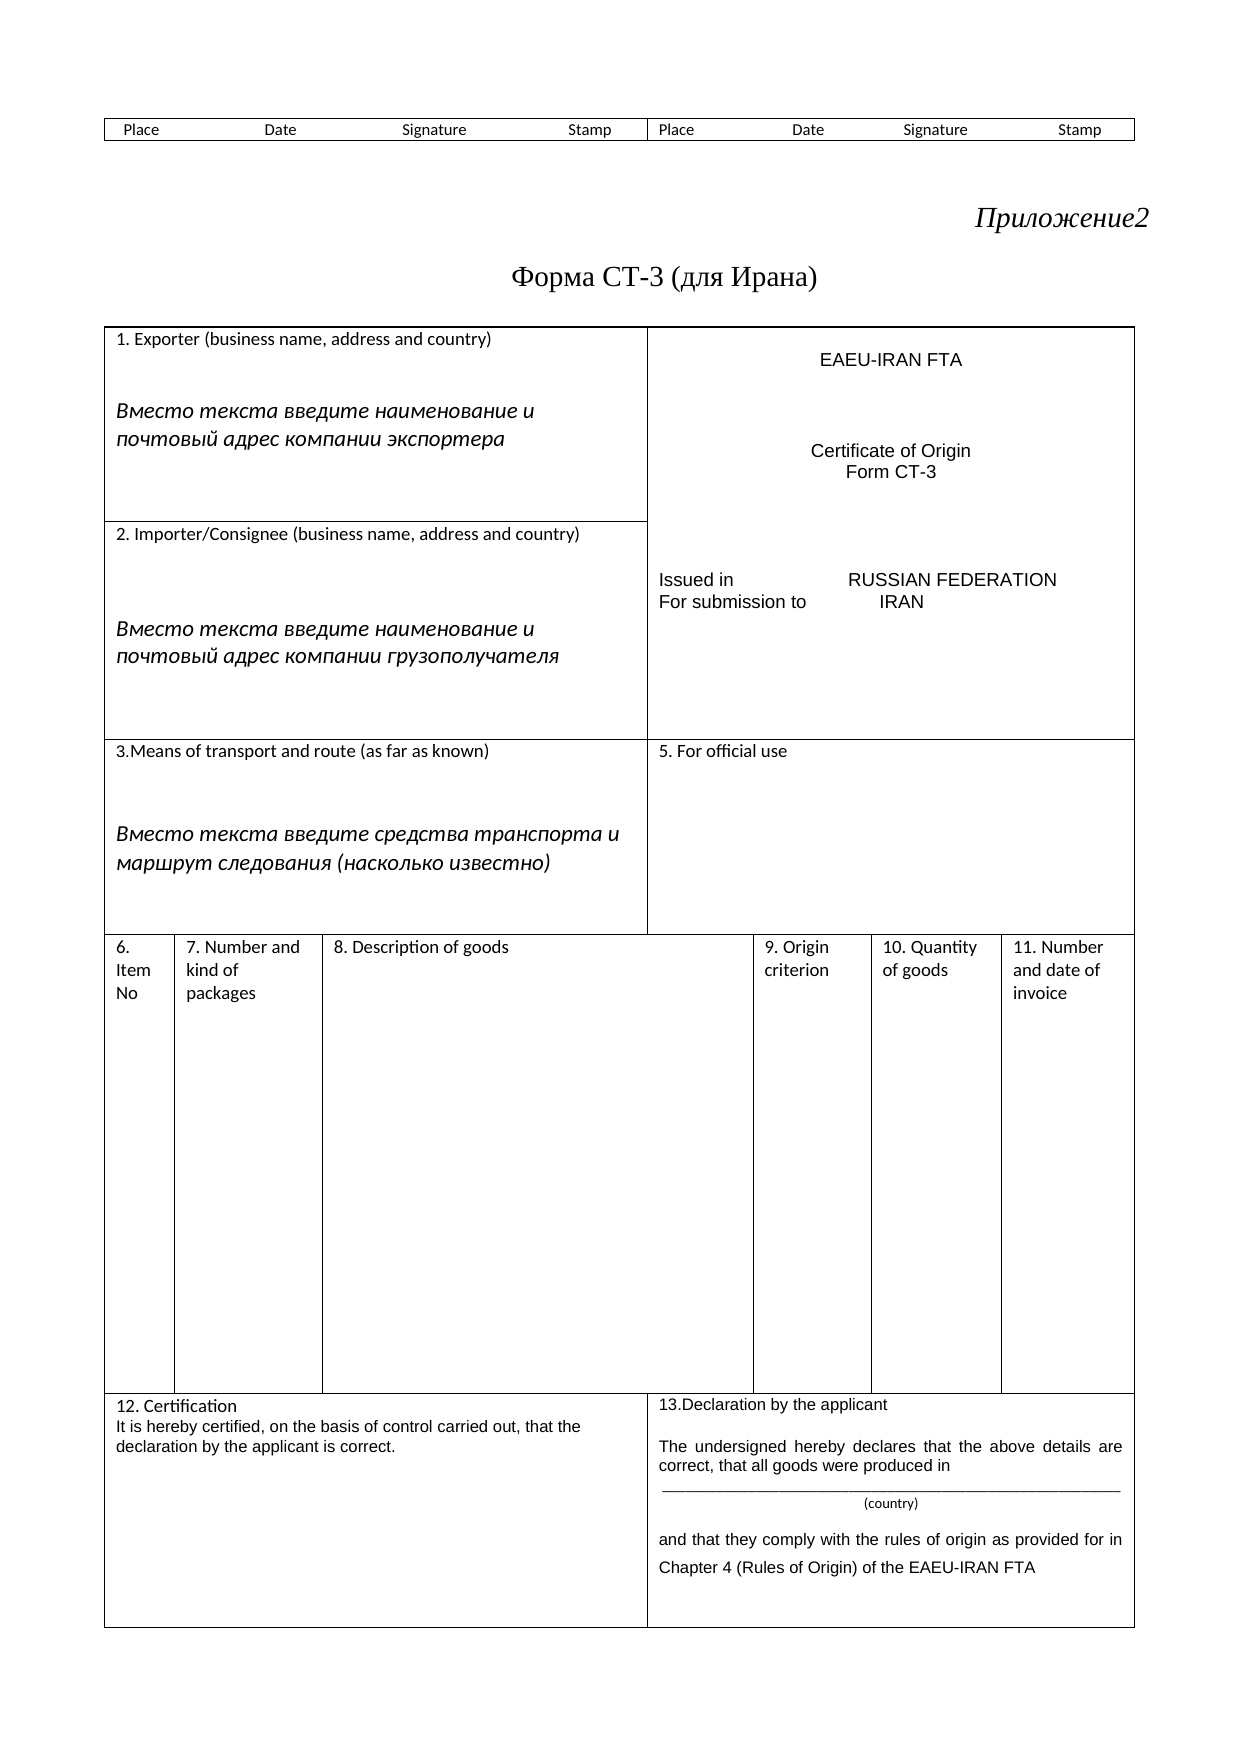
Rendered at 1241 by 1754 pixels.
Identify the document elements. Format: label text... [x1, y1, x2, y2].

text Приложение2 [177, 200, 1152, 233]
table_cell 3.Means of transport and route (as far as known) Вместо текста введите средства транспорта и маршрут следования (насколько известно) [105, 740, 647, 934]
table_header EAEU-IRAN FTA Certificate of Origin Form СТ-3 Issued in RUSSIAN FEDERATION For submission to IRAN [648, 328, 1134, 738]
table_cell 2. Importer/Consignee (business name, address and country) Вместо текста введите наименование и почтовый адрес компании грузополучателя [105, 522, 647, 738]
table_cell 7. Number and kind of packages [175, 935, 322, 1393]
table_cell 11. Number and date of invoice [1002, 935, 1134, 1393]
table_cell 10. Quantity of goods [872, 935, 1001, 1393]
table_cell 9. Origin criterion [754, 935, 871, 1393]
table_cell 8. Description of goods [323, 935, 753, 1393]
table_header 1. Exporter (business name, address and country) Вместо текста введите наименование и почтовый адрес компании экспортера [105, 328, 647, 521]
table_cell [105, 1394, 647, 1627]
table_cell 6. Item No [105, 935, 174, 1393]
table_cell 5. For official use [648, 740, 1134, 934]
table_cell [648, 1394, 1134, 1627]
text Форма СТ-3 (для Ирана) [177, 259, 1152, 293]
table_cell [105, 119, 647, 139]
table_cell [648, 119, 1134, 139]
